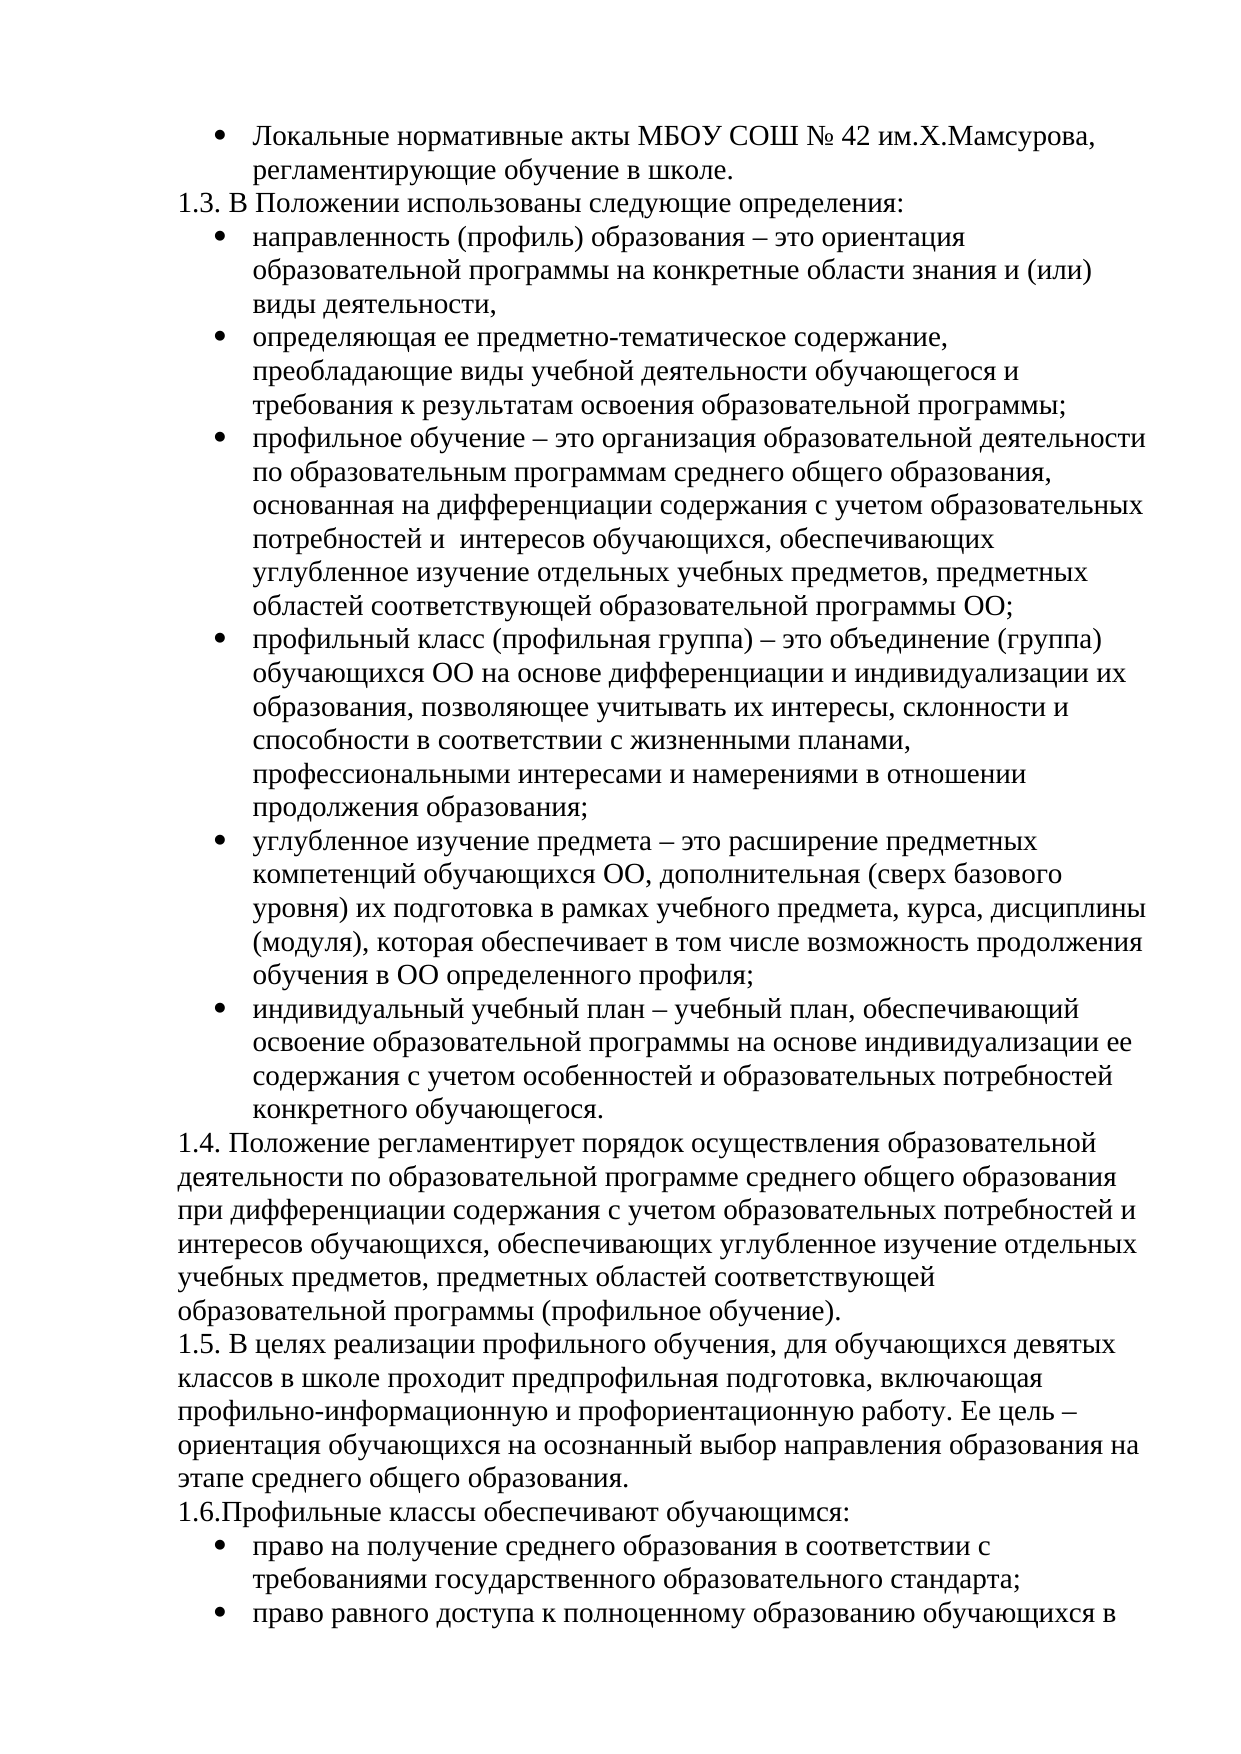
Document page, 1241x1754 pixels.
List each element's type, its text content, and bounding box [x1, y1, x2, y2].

text 1.3. В Положении использованы следующие определения: [177, 185, 1152, 219]
list направленность (профиль) образования – это ориентация образовательной программы на конкретные области знания и (или) виды деятельности, [215, 219, 1152, 319]
text 1.4. Положение регламентирует порядок осуществления образовательной [177, 1125, 1152, 1159]
text образования, позволяющее учитывать их интересы, склонности и способности в соответствии с жизненными планами, профессиональными интересами и намерениями в отношении продолжения образования; [252, 689, 1152, 823]
list профильное обучение – это организация образовательной деятельности по образовательным программам среднего общего образования, основанная на дифференциации содержания с учетом образовательных потребностей и интересов обучающихся, обеспечивающих углубленное изучение отдельных учебных предметов, предметных областей соответствующей образовательной программы ОО; [215, 420, 1152, 622]
text деятельности по образовательной программе среднего общего образования при дифференциации содержания с учетом образовательных потребностей и интересов обучающихся, обеспечивающих углубленное изучение отдельных учебных предметов, предметных областей соответствующей образовательной программы (профильное обучение). [177, 1159, 1152, 1326]
list определяющая ее предметно-тематическое содержание, преобладающие виды учебной деятельности обучающегося и требования к результатам освоения образовательной программы; [215, 319, 1152, 420]
text 1.5. В целях реализации профильного обучения, для обучающихся девятых классов в школе проходит предпрофильная подготовка, включающая профильно-информационную и профориентационную работу. Ее цель – ориентация обучающихся на осознанный выбор направления образования на этапе среднего общего образования. [177, 1326, 1152, 1494]
list профильный класс (профильная группа) – это объединение (группа) [215, 622, 1152, 655]
list индивидуальный учебный план – учебный план, обеспечивающий освоение образовательной программы на основе индивидуализации ее содержания с учетом особенностей и образовательных потребностей конкретного обучающегося. [215, 991, 1152, 1125]
list Локальные нормативные акты МБОУ СОШ № 42 им.Х.Мамсурова, регламентирующие обучение в школе. [215, 118, 1152, 185]
text обучающихся ОО на основе дифференциации и индивидуализации их [252, 655, 1152, 689]
list углубленное изучение предмета – это расширение предметных компетенций обучающихся ОО, дополнительная (сверх базового уровня) их подготовка в рамках учебного предмета, курса, дисциплины (модуля), которая обеспечивает в том числе возможность продолжения обучения в ОО определенного профиля; [215, 823, 1152, 991]
text 1.6.Профильные классы обеспечивают обучающимся: [177, 1494, 1152, 1528]
list право равного доступа к полноценному образованию обучающихся в [215, 1595, 1152, 1628]
list право на получение среднего образования в соответствии с требованиями государственного образовательного стандарта; [215, 1528, 1152, 1595]
